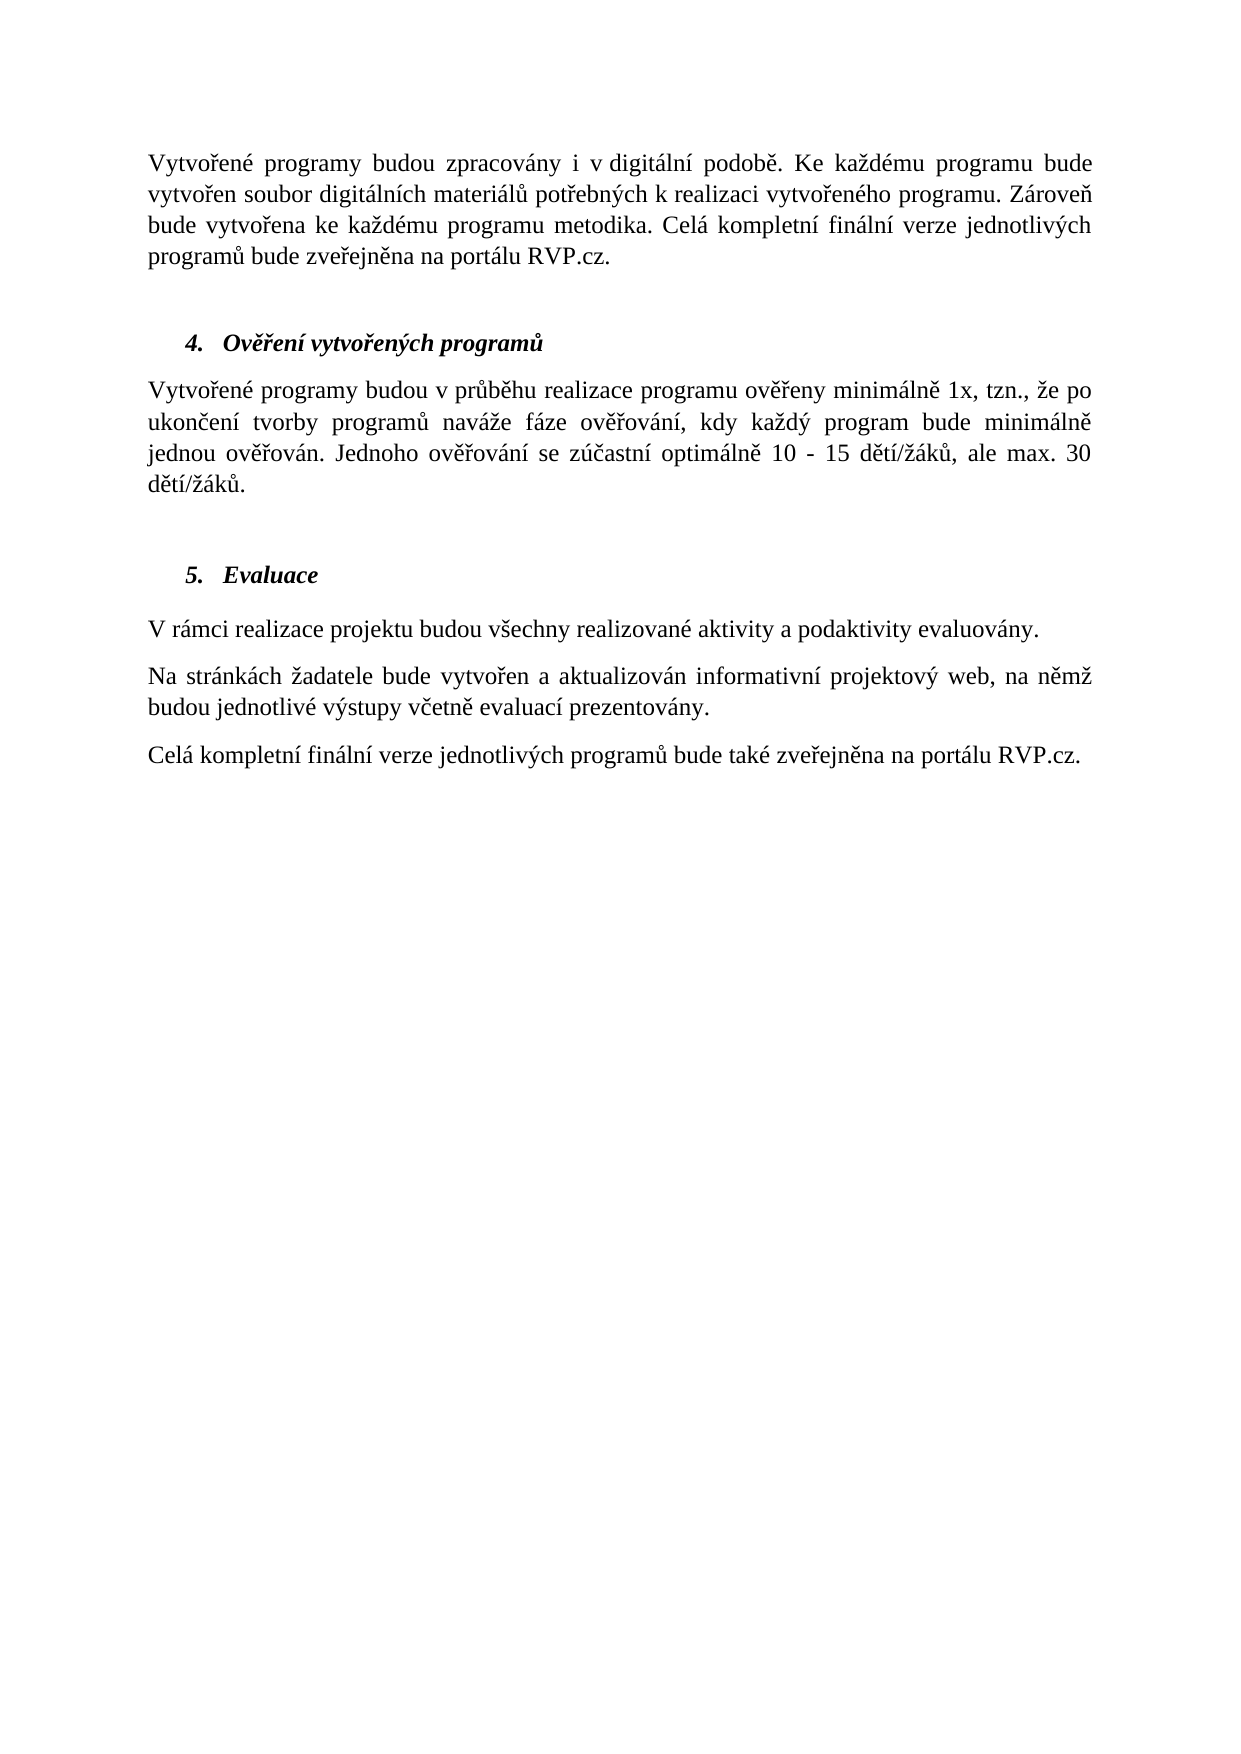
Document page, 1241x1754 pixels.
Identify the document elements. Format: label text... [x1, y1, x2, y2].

list Evaluace [185, 560, 1093, 589]
text Na stránkách žadatele bude vytvořen a aktualizován informativní projektový web, na němž budou jednotlivé výstupy včetně evaluací prezentovány. [148, 661, 1093, 721]
text Vytvořené programy budou zpracovány i v digitální podobě. Ke každému programu bude vytvořen soubor digitálních materiálů potřebných k realizaci vytvořeného programu. Zároveň bude vytvořena ke každému programu metodika. Celá kompletní finální verze jednotlivých programů bude zveřejněna na portálu RVP.cz. [148, 148, 1093, 269]
text V rámci realizace projektu budou všechny realizované aktivity a podaktivity evaluovány. [148, 614, 1093, 642]
text Vytvořené programy budou v průběhu realizace programu ověřeny minimálně 1x, tzn., že po ukončení tvorby programů naváže fáze ověřování, kdy každý program bude minimálně jednou ověřován. Jednoho ověřování se zúčastní optimálně 10 - 15 dětí/žáků, ale max. 30 dětí/žáků. [148, 376, 1093, 497]
list Ověření vytvořených programů [185, 328, 1093, 357]
text Celá kompletní finální verze jednotlivých programů bude také zveřejněna na portálu RVP.cz. [148, 740, 1093, 769]
